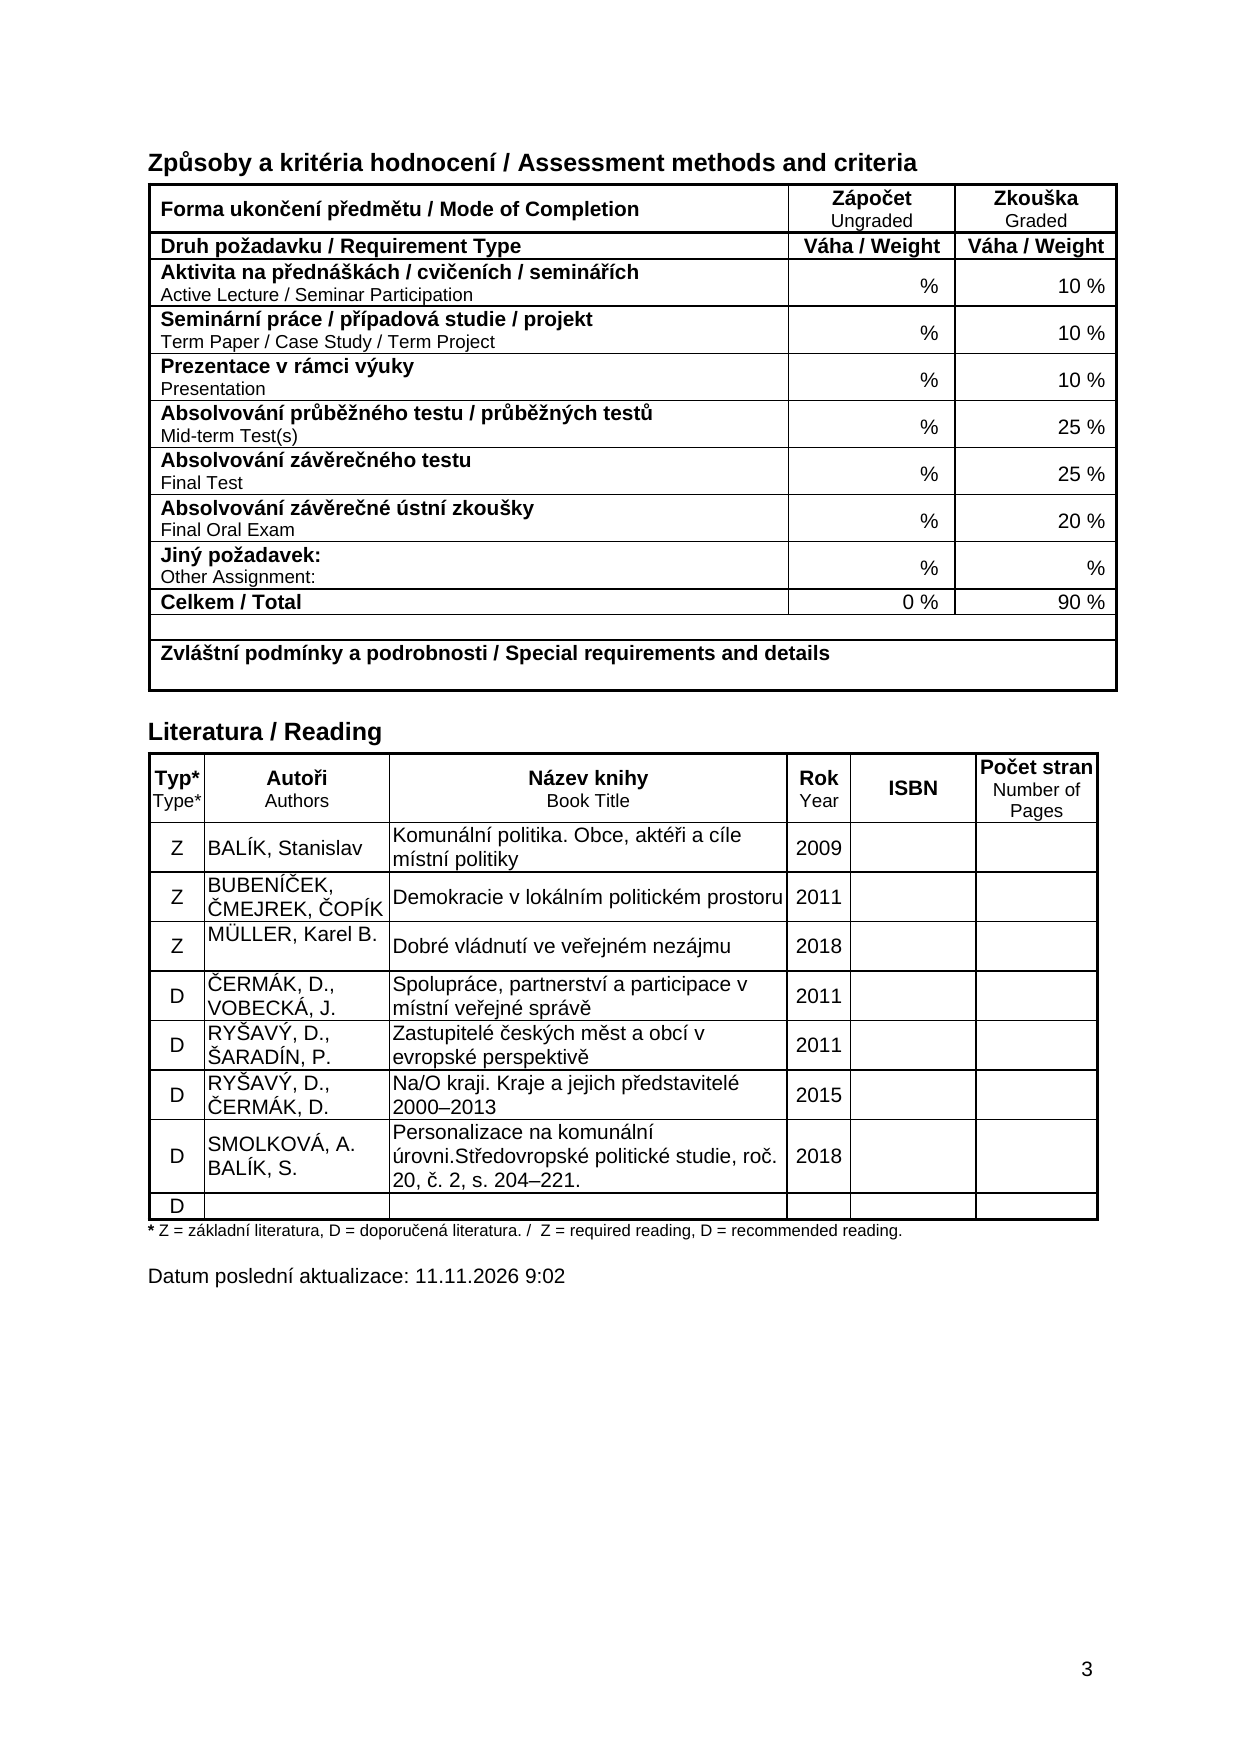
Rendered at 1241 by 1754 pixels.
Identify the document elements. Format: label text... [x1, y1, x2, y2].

table_cell % [956, 542, 1115, 588]
table_cell [977, 922, 1096, 970]
table_cell 20 % [956, 495, 1115, 541]
table_cell [851, 823, 975, 871]
table_cell ČERMÁK, D., VOBECKÁ, J. [205, 972, 389, 1020]
table_cell [977, 1021, 1096, 1069]
table_cell D [151, 1120, 204, 1192]
table_cell Absolvování závěrečného testu Final Test [151, 448, 788, 494]
table_header Zápočet Ungraded [789, 186, 954, 231]
text * Z = základní literatura, D = doporučená literatura. / Z = required reading, D = recommended reading. [148, 1221, 1093, 1240]
table_cell [977, 1071, 1096, 1119]
table_cell 0 % [789, 590, 954, 613]
table_cell % [789, 260, 954, 305]
table_cell [977, 972, 1096, 1020]
table_cell [788, 1194, 850, 1218]
table_header Počet stran Number of Pages [977, 755, 1096, 822]
table_cell Jiný požadavek: (stručný popis) Other Assignment: [151, 542, 788, 588]
table_cell [977, 1194, 1096, 1218]
table_cell Aktivita na přednáškách / cvičeních / seminářích Active Lecture / Seminar Participation [151, 260, 788, 305]
table_cell 2015 [788, 1071, 850, 1119]
table_cell D [151, 972, 204, 1020]
table_cell D [151, 1194, 204, 1218]
table_cell Dobré vládnutí ve veřejném nezájmu [390, 922, 786, 970]
table_cell Z [151, 823, 204, 871]
table_cell 25 % [956, 448, 1115, 494]
table_cell Celkem / Total [151, 590, 788, 613]
table_cell RYŠAVÝ, D., ŠARADÍN, P. [205, 1021, 389, 1069]
table_cell Váha / Weight [789, 234, 954, 258]
table_cell [977, 823, 1096, 871]
table_cell BUBENÍČEK, ČMEJREK, ČOPÍK [205, 873, 389, 921]
table_cell Z [151, 922, 204, 970]
table_cell [851, 972, 975, 1020]
table_cell Na/O kraji. Kraje a jejich představitelé 2000–2013 [390, 1071, 786, 1119]
table_cell [851, 1021, 975, 1069]
table_cell Prezentace v rámci výuky Presentation [151, 354, 788, 399]
table_header Autoři Authors [205, 755, 389, 822]
table_cell 2011 [788, 972, 850, 1020]
table_cell 2011 [788, 1021, 850, 1069]
table_cell % [789, 354, 954, 399]
table_cell BALÍK, Stanislav [205, 823, 389, 871]
table_cell 25 % [956, 401, 1115, 447]
table_cell Spolupráce, partnerství a participace v místní veřejné správě [390, 972, 786, 1020]
table_cell 2018 [788, 1120, 850, 1192]
table_cell 2018 [788, 922, 850, 970]
table_cell 90 % [956, 590, 1115, 613]
table_cell Zvláštní podmínky a podrobnosti / Special requirements and details [151, 641, 1115, 688]
table_header Zkouška Graded [956, 186, 1115, 231]
table_cell 10 % [956, 354, 1115, 399]
table_cell % [789, 495, 954, 541]
table_cell RYŠAVÝ, D., ČERMÁK, D. [205, 1071, 389, 1119]
table_cell Personalizace na komunální úrovni.Středovropské politické studie, roč. 20, č. 2, s. 204–221. [390, 1120, 786, 1192]
table_cell Komunální politika. Obce, aktéři a cíle místní politiky [390, 823, 786, 871]
text Literatura / Reading [148, 717, 1093, 745]
table_header Forma ukončení předmětu / Mode of Completion [151, 186, 788, 231]
table_header Název knihy Book Title [390, 755, 786, 822]
table_cell 10 % [956, 260, 1115, 305]
table_cell [851, 873, 975, 921]
table_cell [977, 873, 1096, 921]
text Způsoby a kritéria hodnocení / Assessment methods and criteria [148, 148, 1093, 176]
table_cell [977, 1120, 1096, 1192]
table_cell Absolvování průběžného testu / průběžných testů Mid-term Test(s) [151, 401, 788, 447]
table_cell [851, 1120, 975, 1192]
table_cell [851, 922, 975, 970]
table_cell Váha / Weight [956, 234, 1115, 258]
text Datum poslední aktualizace: 16.9.2021 13:33 [148, 1264, 1093, 1288]
table_header Rok Year [788, 755, 850, 822]
table_header Typ* Type* [151, 755, 204, 822]
table_cell D [151, 1071, 204, 1119]
table_cell 2009 [788, 823, 850, 871]
table_cell [851, 1071, 975, 1119]
table_cell [390, 1194, 786, 1218]
table_cell % [789, 448, 954, 494]
table_cell % [789, 542, 954, 588]
table_cell Absolvování závěrečné ústní zkoušky Final Oral Exam [151, 495, 788, 541]
table_cell [151, 615, 1115, 639]
table_cell D [151, 1021, 204, 1069]
table_cell Druh požadavku / Requirement Type [151, 234, 788, 258]
table_cell MÜLLER, Karel B. [205, 922, 389, 970]
table_cell SMOLKOVÁ, A. BALÍK, S. [205, 1120, 389, 1192]
table_cell Z [151, 873, 204, 921]
table_cell % [789, 401, 954, 447]
table_cell Zastupitelé českých měst a obcí v evropské perspektivě [390, 1021, 786, 1069]
table_cell Seminární práce / případová studie / projekt Term Paper / Case Study / Term Project [151, 307, 788, 352]
table_cell % [789, 307, 954, 352]
table_cell 10 % [956, 307, 1115, 352]
table_header ISBN [851, 755, 975, 822]
table_cell [205, 1194, 389, 1218]
table_cell [851, 1194, 975, 1218]
table_cell Demokracie v lokálním politickém prostoru [390, 873, 786, 921]
table_cell 2011 [788, 873, 850, 921]
